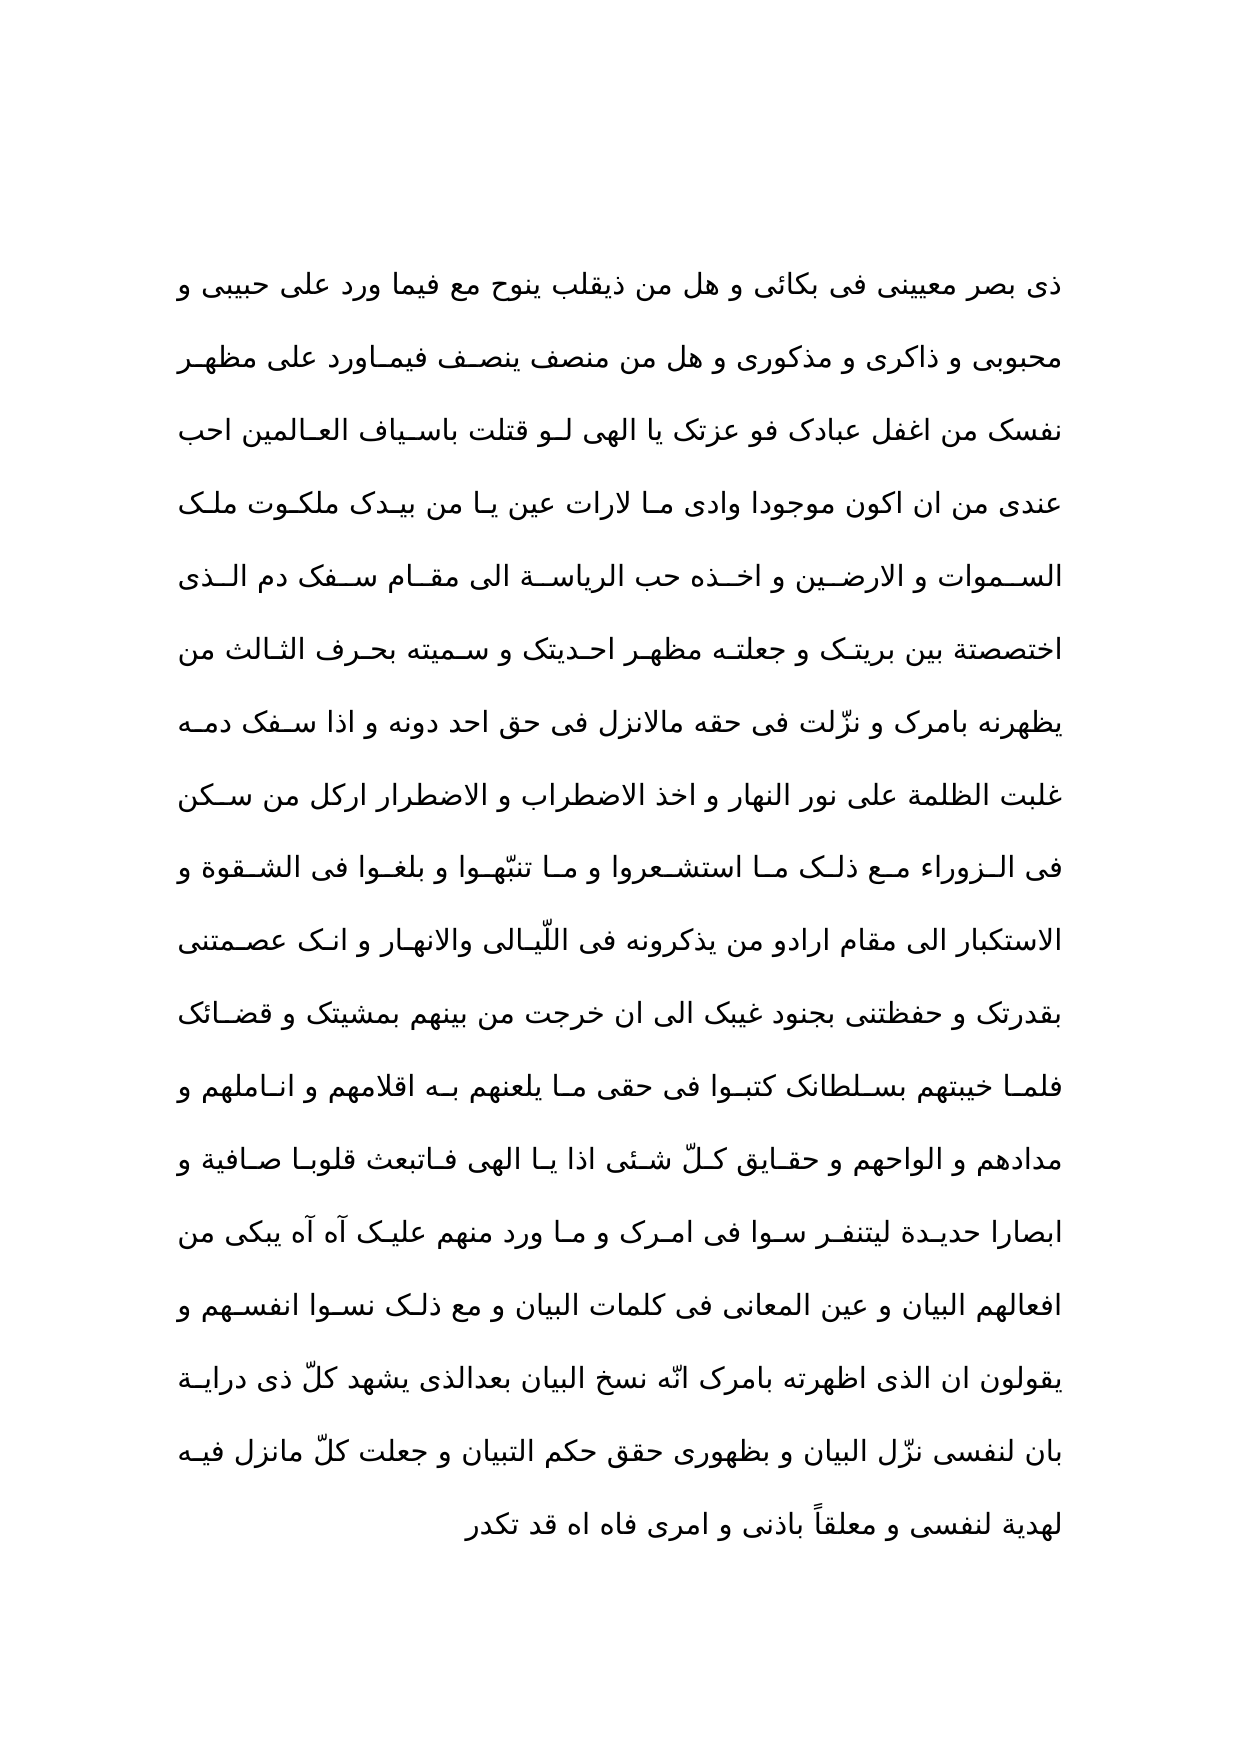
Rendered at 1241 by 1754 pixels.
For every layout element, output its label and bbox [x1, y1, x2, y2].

text [177, 236, 1063, 1549]
